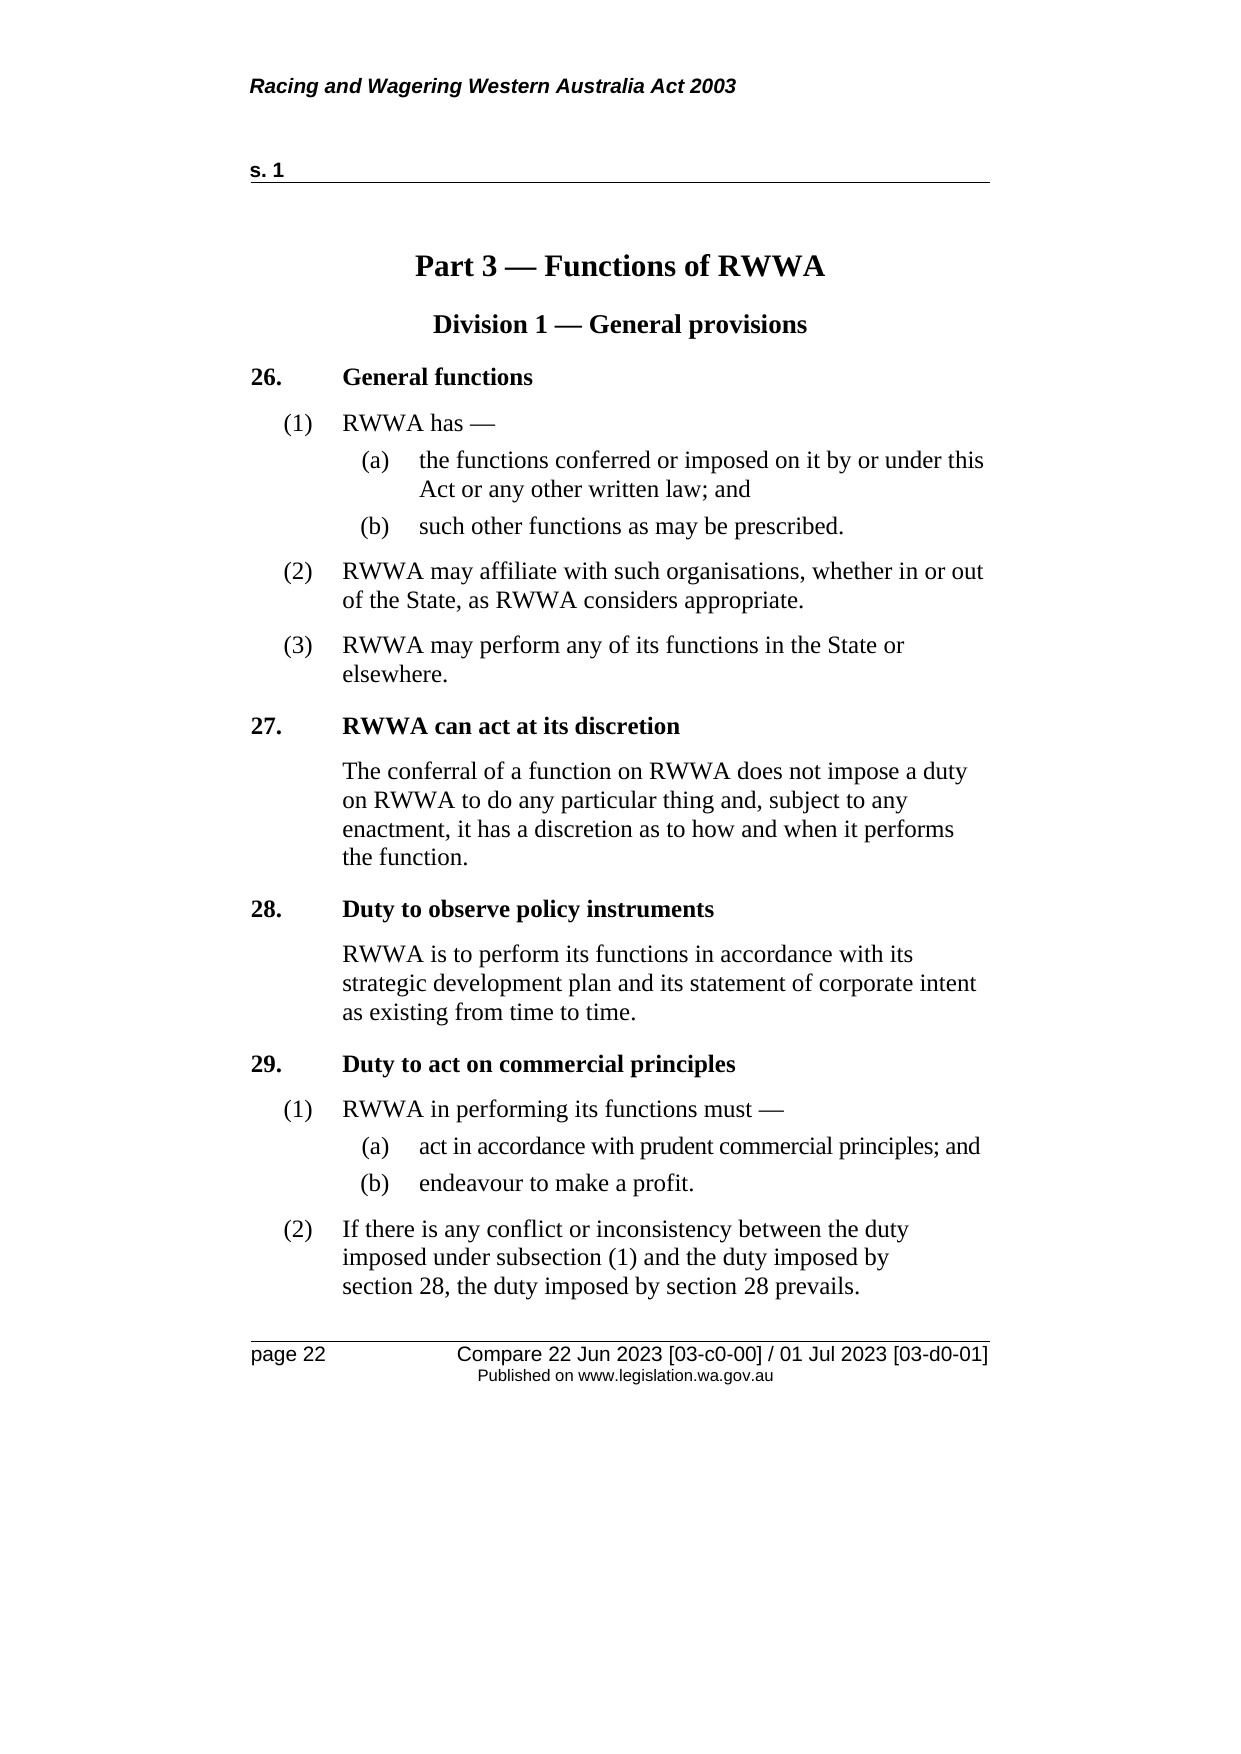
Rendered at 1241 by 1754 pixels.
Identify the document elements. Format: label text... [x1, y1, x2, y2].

subtitle Division 1 — General provisions [251, 308, 990, 339]
text (1) RWWA in performing its functions must — [251, 1094, 990, 1123]
text (a) the functions conferred or imposed on it by or under this Act or any other written law; and [251, 445, 990, 502]
subtitle 29. Duty to act on commercial principles [251, 1049, 990, 1077]
text RWWA is to perform its functions in accordance with its strategic development plan and its statement of corporate intent as existing from time to time. [251, 939, 990, 1026]
text (a) act in accordance with prudent commercial principles; and [251, 1131, 990, 1160]
subtitle 26. General functions [251, 362, 990, 391]
subtitle 27. RWWA can act at its discretion [251, 711, 990, 739]
text (2) If there is any conflict or inconsistency between the duty imposed under subsection (1) and the duty imposed by section 28, the duty imposed by section 28 prevails. [251, 1214, 990, 1300]
text (b) endeavour to make a profit. [251, 1168, 990, 1197]
text (b) such other functions as may be prescribed. [251, 511, 990, 539]
text (1) RWWA has — [251, 408, 990, 437]
text The conferral of a function on RWWA does not impose a duty on RWWA to do any particular thing and, subject to any enactment, it has a discretion as to how and when it performs the function. [251, 756, 990, 871]
text (2) RWWA may affiliate with such organisations, whether in or out of the State, as RWWA considers appropriate. [251, 556, 990, 614]
subtitle Part 3 — Functions of RWWA [251, 247, 990, 283]
text (3) RWWA may perform any of its functions in the State or elsewhere. [251, 630, 990, 688]
subtitle 28. Duty to observe policy instruments [251, 894, 990, 923]
